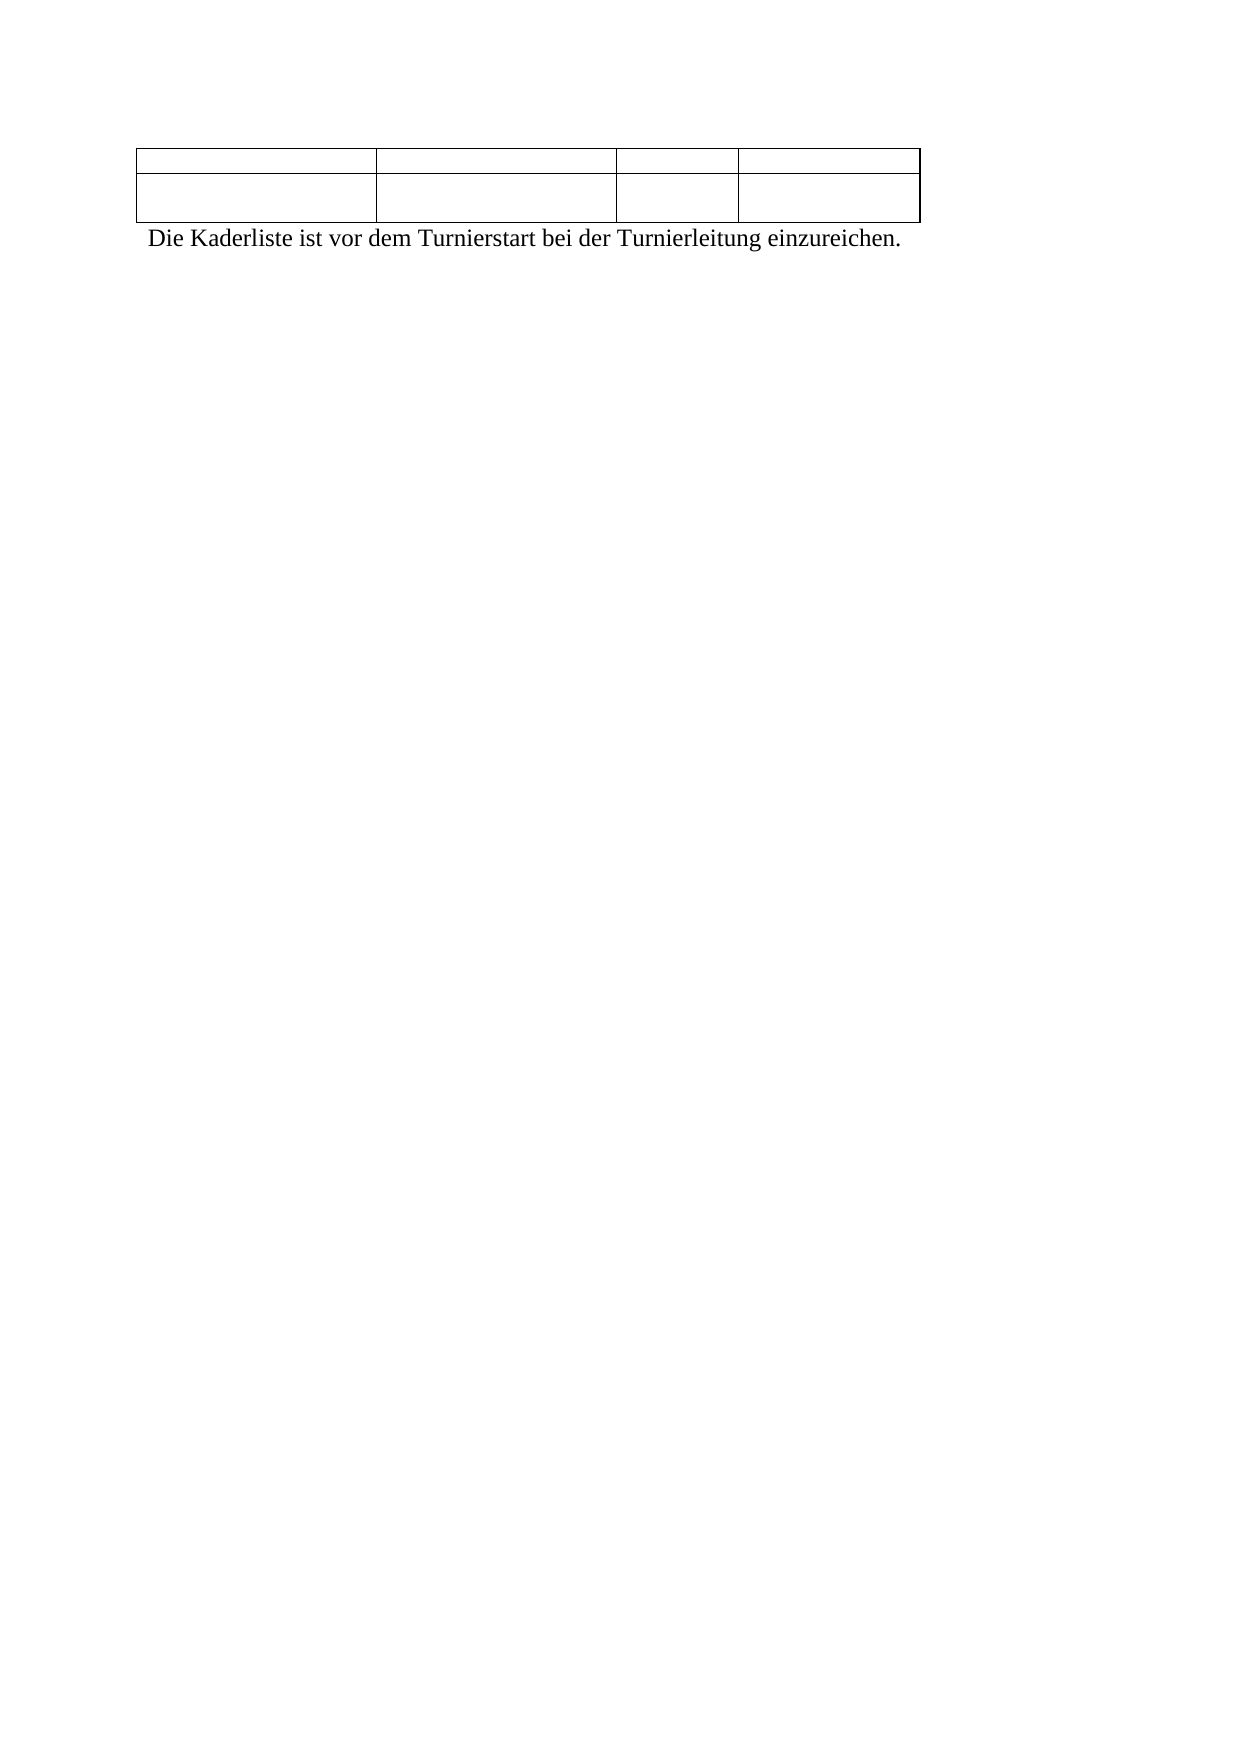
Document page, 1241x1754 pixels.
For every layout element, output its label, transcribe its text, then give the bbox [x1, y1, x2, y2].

table_cell [377, 149, 616, 173]
table_cell [617, 149, 738, 173]
table_cell [377, 174, 616, 222]
table_cell [617, 174, 738, 222]
text Die Kaderliste ist vor dem Turnierstart bei der Turnierleitung einzureichen. [148, 223, 1093, 252]
table_cell [137, 174, 376, 222]
table_cell [739, 174, 919, 222]
table_cell [739, 149, 919, 173]
table_cell [137, 149, 376, 173]
